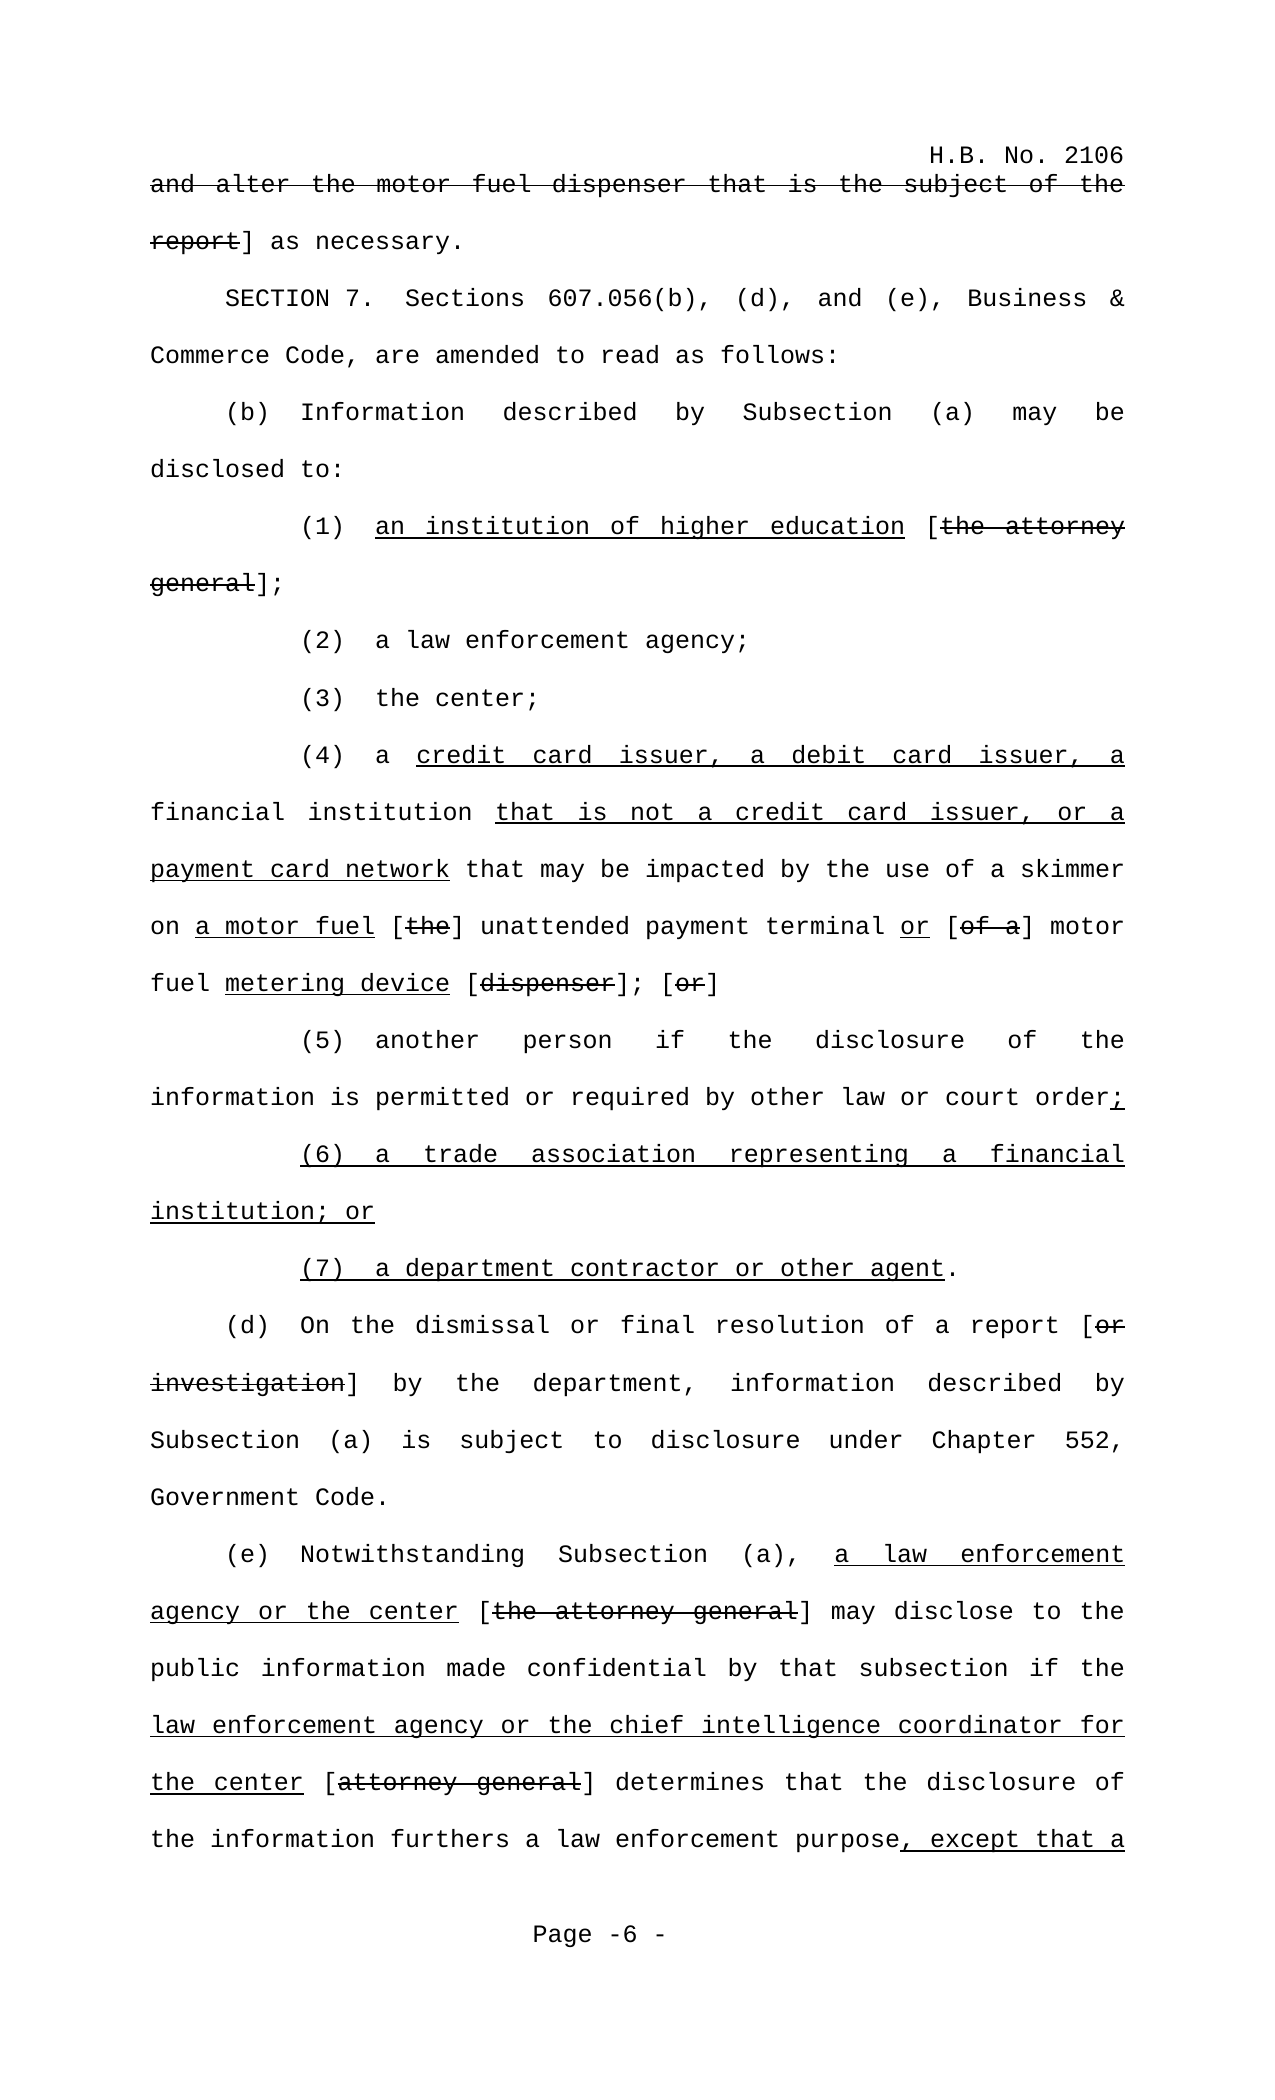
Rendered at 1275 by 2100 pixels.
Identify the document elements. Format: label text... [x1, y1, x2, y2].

text (5) another person if the disclosure of the information is permitted or required by other law or court order; [150, 1027, 1125, 1113]
text (b) Information described by Subsection (a) may be disclosed to: [150, 399, 1125, 485]
text (7) a department contractor or other agent. [150, 1256, 1125, 1284]
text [150, 171, 1125, 185]
text (3) the center; [150, 685, 1125, 713]
text (2) a law enforcement agency; [150, 628, 1125, 656]
text (1) an institution of higher education [the attorney general]; [150, 514, 1125, 599]
text (d) On the dismissal or final resolution of a report [or investigation] by the department, information described by Subsection (a) is subject to disclosure under Chapter 552, Government Code. [150, 1313, 1125, 1513]
text (4) a credit card issuer, a debit card issuer, a financial institution that is not a credit card issuer, or a payment card network that may be impacted by the use of a skimmer on a motor fuel [the] unattended payment terminal or [of a] motor fuel metering device [dispenser]; [or] [150, 742, 1125, 999]
text SECTION 7. Sections 607.056(b), (d), and (e), Business & Commerce Code, are amended to read as follows: [150, 285, 1125, 371]
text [150, 1737, 1125, 1855]
text (6) a trade association representing a financial institution; or [150, 1142, 1125, 1227]
